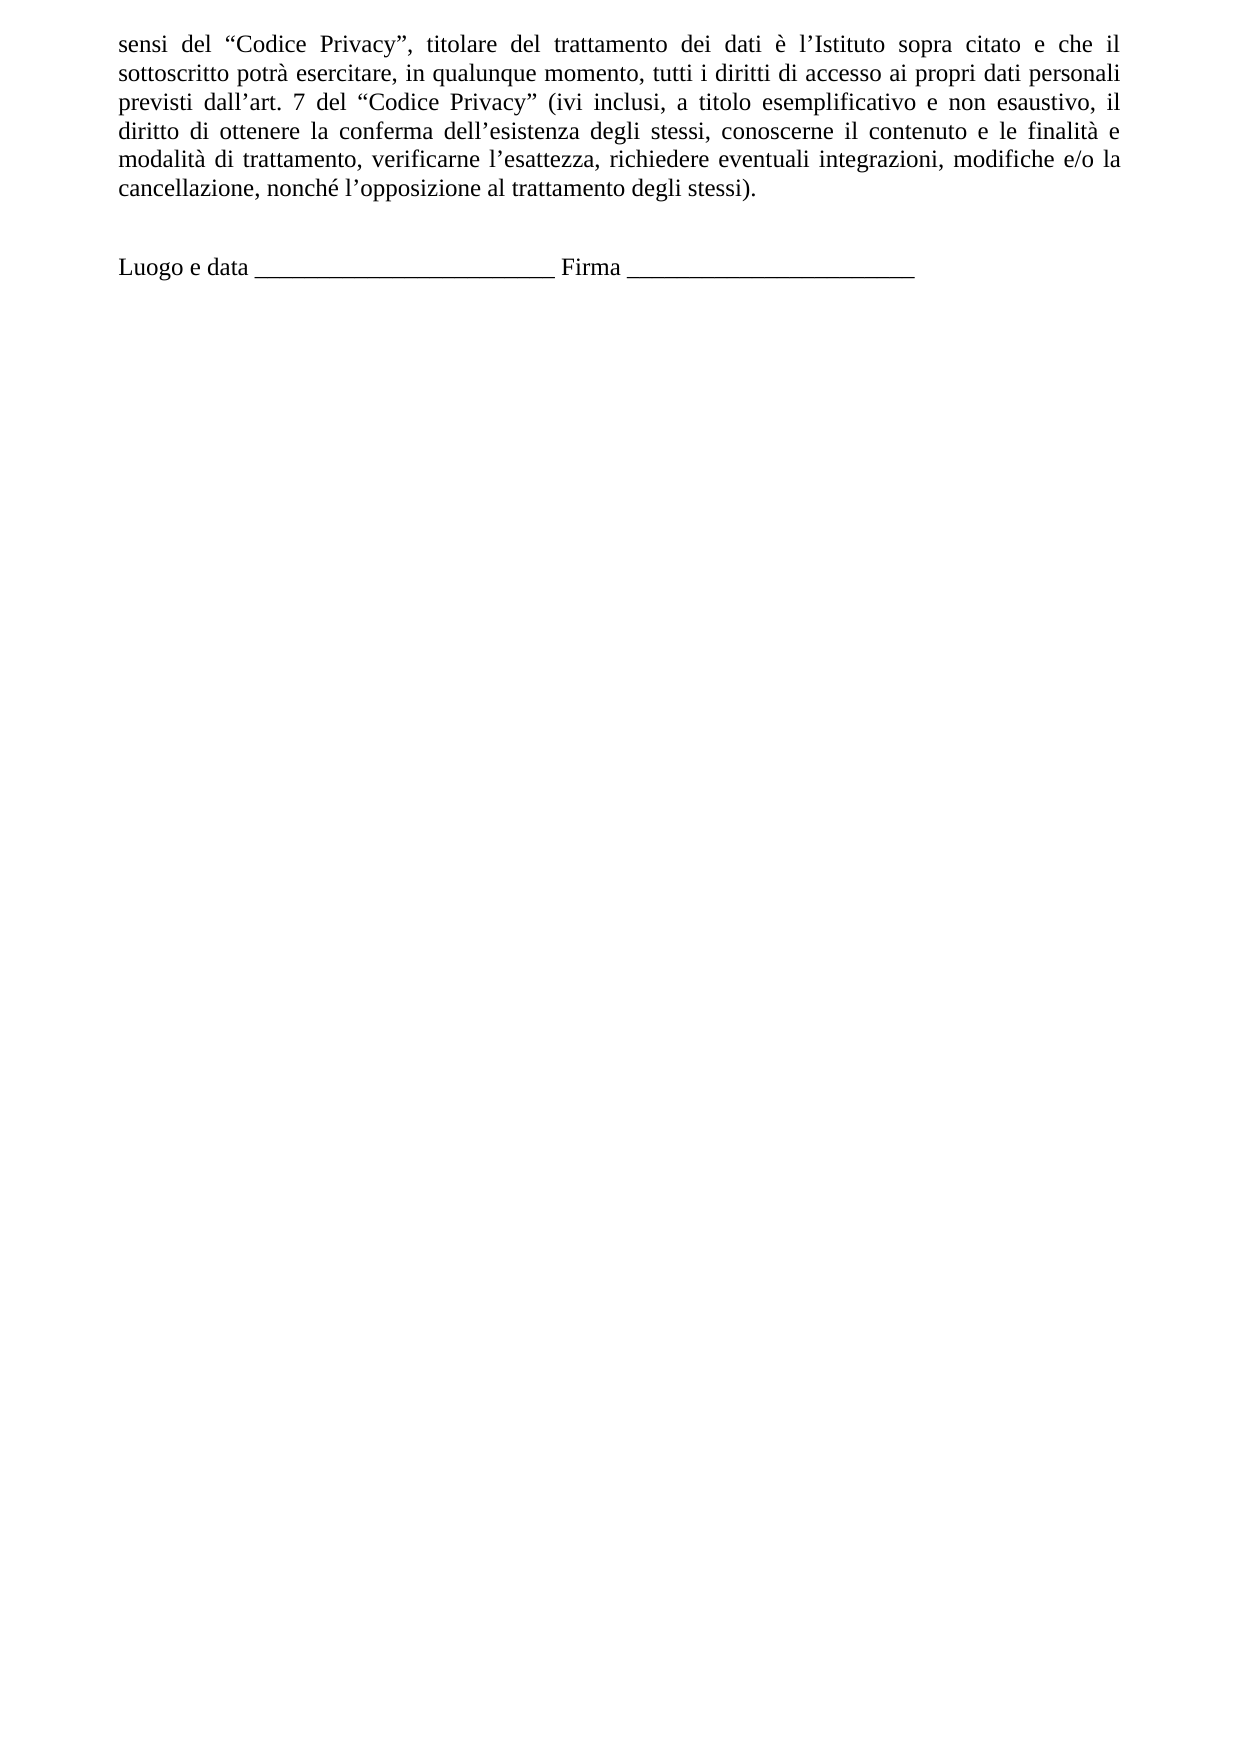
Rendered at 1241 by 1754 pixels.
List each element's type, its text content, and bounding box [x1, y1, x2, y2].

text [118, 29, 1122, 202]
text Luogo e data ________________________ Firma _______________________ [118, 252, 1122, 280]
